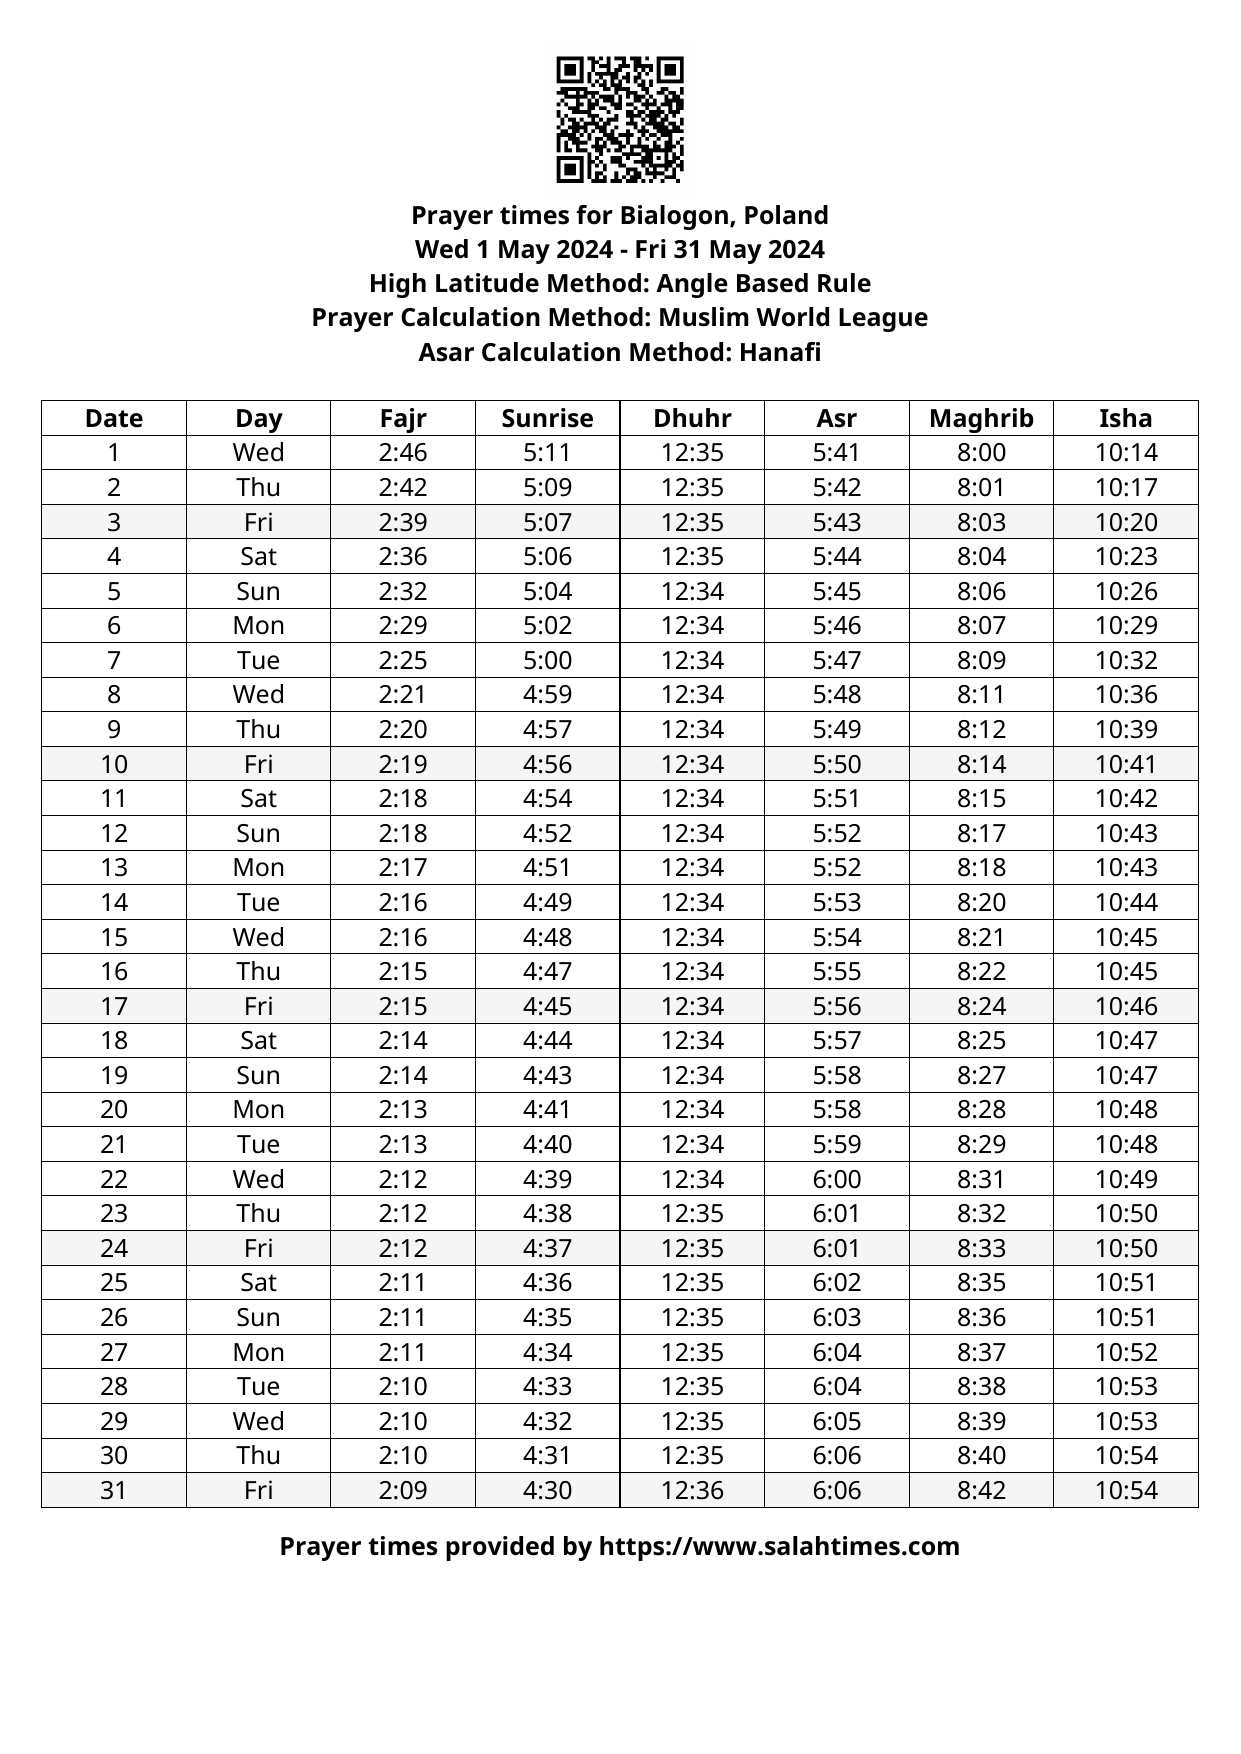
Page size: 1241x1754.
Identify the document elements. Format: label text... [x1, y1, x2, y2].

table_cell 12:35 [621, 1335, 764, 1368]
table_cell 12:34 [621, 574, 764, 607]
table_cell 12:34 [621, 781, 764, 815]
table_cell 16 [42, 954, 186, 988]
table_cell 6:01 [765, 1231, 909, 1264]
table_cell 8:18 [910, 851, 1053, 884]
table_cell 2:10 [331, 1404, 475, 1437]
table_cell 8:07 [910, 609, 1053, 642]
table_cell 6:00 [765, 1162, 909, 1195]
table_cell 2:21 [331, 678, 475, 711]
table_cell 2:32 [331, 574, 475, 607]
table_cell 12:35 [621, 539, 764, 573]
table_cell 12:34 [621, 678, 764, 711]
table_cell 10:50 [1054, 1231, 1198, 1264]
table_cell Fri [187, 989, 330, 1022]
table_cell 8:32 [910, 1196, 1053, 1230]
table_cell 4:45 [476, 989, 619, 1022]
table_cell 31 [42, 1473, 186, 1507]
table_cell 10:48 [1054, 1127, 1198, 1161]
table_cell 25 [42, 1266, 186, 1299]
table_cell 2:12 [331, 1231, 475, 1264]
table_cell 10:42 [1054, 781, 1198, 815]
table_cell Sun [187, 1058, 330, 1092]
table_cell 12:35 [621, 1439, 764, 1472]
table_cell 8:40 [910, 1439, 1053, 1472]
table_cell 12:35 [621, 436, 764, 469]
table_cell 10:43 [1054, 816, 1198, 849]
table_cell Thu [187, 712, 330, 746]
table_cell 12:34 [621, 712, 764, 746]
text Asar Calculation Method: Hanafi [42, 334, 1198, 368]
table_cell 6:03 [765, 1300, 909, 1334]
table_cell 29 [42, 1404, 186, 1437]
table_cell Fri [187, 747, 330, 780]
table_cell 4:31 [476, 1439, 619, 1472]
table_cell 12:35 [621, 505, 764, 538]
table_cell Thu [187, 1196, 330, 1230]
table_cell 4:52 [476, 816, 619, 849]
table_cell 4:32 [476, 1404, 619, 1437]
table_cell 2:16 [331, 885, 475, 919]
table_cell 10:54 [1054, 1473, 1198, 1507]
table_cell 8:24 [910, 989, 1053, 1022]
table_cell 10:36 [1054, 678, 1198, 711]
table_cell 10:51 [1054, 1300, 1198, 1334]
picture [542, 41, 699, 198]
table_cell 2:12 [331, 1162, 475, 1195]
table_cell 2:14 [331, 1058, 475, 1092]
table_cell 8:06 [910, 574, 1053, 607]
table_cell 10:51 [1054, 1266, 1198, 1299]
table_cell 8:29 [910, 1127, 1053, 1161]
table_cell 12:34 [621, 1024, 764, 1057]
table_cell 10:49 [1054, 1162, 1198, 1195]
table_cell 2:17 [331, 851, 475, 884]
table_cell 10:20 [1054, 505, 1198, 538]
table_cell 10:53 [1054, 1404, 1198, 1437]
table_cell 5:55 [765, 954, 909, 988]
table_cell 4:54 [476, 781, 619, 815]
table_cell Thu [187, 1439, 330, 1472]
table_cell 2:16 [331, 920, 475, 953]
table_cell 10:53 [1054, 1369, 1198, 1403]
table_cell 4:39 [476, 1162, 619, 1195]
table_cell 2:12 [331, 1196, 475, 1230]
table_cell 1 [42, 436, 186, 469]
table_header Maghrib [910, 401, 1053, 434]
table_cell 10:17 [1054, 470, 1198, 504]
table_cell 8:12 [910, 712, 1053, 746]
table_cell 19 [42, 1058, 186, 1092]
table_cell 5:57 [765, 1024, 909, 1057]
table_cell 26 [42, 1300, 186, 1334]
table_cell 12:35 [621, 470, 764, 504]
table_cell 10:43 [1054, 851, 1198, 884]
table_cell 12:34 [621, 609, 764, 642]
table_cell Sun [187, 574, 330, 607]
table_cell 2:15 [331, 954, 475, 988]
table_cell Sun [187, 816, 330, 849]
table_cell 12:35 [621, 1369, 764, 1403]
table_cell Wed [187, 678, 330, 711]
table_cell 2:42 [331, 470, 475, 504]
table_cell 5:41 [765, 436, 909, 469]
table_cell 4:51 [476, 851, 619, 884]
table_cell 6:04 [765, 1369, 909, 1403]
table_cell 5:49 [765, 712, 909, 746]
table_cell 5:59 [765, 1127, 909, 1161]
table_cell 18 [42, 1024, 186, 1057]
table_cell 5:42 [765, 470, 909, 504]
table_cell 22 [42, 1162, 186, 1195]
table_cell 4:37 [476, 1231, 619, 1264]
table_cell 8:38 [910, 1369, 1053, 1403]
table_cell 8:04 [910, 539, 1053, 573]
table_cell Wed [187, 920, 330, 953]
table_cell 2:36 [331, 539, 475, 573]
table_cell 2:39 [331, 505, 475, 538]
table_cell 10:23 [1054, 539, 1198, 573]
table_cell 2:29 [331, 609, 475, 642]
table_cell 6:01 [765, 1196, 909, 1230]
table_cell 8:37 [910, 1335, 1053, 1368]
table_cell 5:45 [765, 574, 909, 607]
table_cell 2:20 [331, 712, 475, 746]
table_cell 2:11 [331, 1335, 475, 1368]
table_cell 9 [42, 712, 186, 746]
table_cell 10:46 [1054, 989, 1198, 1022]
table_cell 4:38 [476, 1196, 619, 1230]
table_cell 4:35 [476, 1300, 619, 1334]
table_header Day [187, 401, 330, 434]
table_cell 10:41 [1054, 747, 1198, 780]
table_cell 2:10 [331, 1369, 475, 1403]
table_cell 10:52 [1054, 1335, 1198, 1368]
table_cell 2:15 [331, 989, 475, 1022]
table_cell 4:56 [476, 747, 619, 780]
table_cell 4:57 [476, 712, 619, 746]
text Prayer Calculation Method: Muslim World League [42, 300, 1198, 334]
table_cell 4:33 [476, 1369, 619, 1403]
table_cell 2:14 [331, 1024, 475, 1057]
table_cell 8:28 [910, 1093, 1053, 1126]
table_cell 5:47 [765, 643, 909, 677]
table_cell 24 [42, 1231, 186, 1264]
table_cell 10:54 [1054, 1439, 1198, 1472]
table_cell 12:34 [621, 1127, 764, 1161]
table_cell 8:22 [910, 954, 1053, 988]
table_cell 5:02 [476, 609, 619, 642]
table_cell 12:34 [621, 851, 764, 884]
table_cell 5:04 [476, 574, 619, 607]
table_cell 5:53 [765, 885, 909, 919]
table_cell Sat [187, 781, 330, 815]
table_header Fajr [331, 401, 475, 434]
table_cell 6:06 [765, 1473, 909, 1507]
table_cell 12:35 [621, 1231, 764, 1264]
table_cell 2:25 [331, 643, 475, 677]
table_cell 4 [42, 539, 186, 573]
table_cell 12:34 [621, 1058, 764, 1092]
table_cell Tue [187, 643, 330, 677]
table_cell 4:40 [476, 1127, 619, 1161]
table_cell 12:34 [621, 885, 764, 919]
table_cell 8:11 [910, 678, 1053, 711]
table_cell 12:35 [621, 1404, 764, 1437]
table_cell 5:11 [476, 436, 619, 469]
table_cell 6:06 [765, 1439, 909, 1472]
table_cell 12:35 [621, 1300, 764, 1334]
table_cell 6:05 [765, 1404, 909, 1437]
table_cell 2 [42, 470, 186, 504]
table_cell 10:32 [1054, 643, 1198, 677]
table_cell 8:25 [910, 1024, 1053, 1057]
table_cell 10 [42, 747, 186, 780]
text Prayer times provided by https://www.salahtimes.com [42, 1528, 1198, 1563]
table_cell 2:11 [331, 1300, 475, 1334]
table_cell Mon [187, 1093, 330, 1126]
table_cell 4:43 [476, 1058, 619, 1092]
table_cell Sat [187, 1266, 330, 1299]
table_cell 8:14 [910, 747, 1053, 780]
text High Latitude Method: Angle Based Rule [42, 266, 1198, 300]
table_cell 20 [42, 1093, 186, 1126]
table_cell Sun [187, 1300, 330, 1334]
table_cell Tue [187, 1127, 330, 1161]
table_cell 10:47 [1054, 1024, 1198, 1057]
table_cell 8:15 [910, 781, 1053, 815]
table_cell 5:54 [765, 920, 909, 953]
table_cell 5:51 [765, 781, 909, 815]
table_cell Fri [187, 1231, 330, 1264]
table_cell 4:59 [476, 678, 619, 711]
table_cell 5:52 [765, 816, 909, 849]
table_cell 12:34 [621, 747, 764, 780]
table_cell 2:13 [331, 1127, 475, 1161]
table_cell Wed [187, 1162, 330, 1195]
table_cell 8:01 [910, 470, 1053, 504]
table_cell Sat [187, 1024, 330, 1057]
table_cell 5:44 [765, 539, 909, 573]
table_cell 2:46 [331, 436, 475, 469]
table_cell 2:09 [331, 1473, 475, 1507]
table_cell 5:06 [476, 539, 619, 573]
table_cell 12:36 [621, 1473, 764, 1507]
table_cell 5:46 [765, 609, 909, 642]
table_cell 5 [42, 574, 186, 607]
table_cell 15 [42, 920, 186, 953]
table_cell Sat [187, 539, 330, 573]
table_cell 8:33 [910, 1231, 1053, 1264]
table_cell 5:58 [765, 1058, 909, 1092]
table_header Date [42, 401, 186, 434]
text Prayer times for Bialogon, Poland [42, 198, 1198, 232]
table_cell Wed [187, 1404, 330, 1437]
table_cell 6:04 [765, 1335, 909, 1368]
table_cell Thu [187, 954, 330, 988]
table_cell Thu [187, 470, 330, 504]
table_cell 30 [42, 1439, 186, 1472]
table_cell 10:50 [1054, 1196, 1198, 1230]
table_header Asr [765, 401, 909, 434]
table_cell 10:29 [1054, 609, 1198, 642]
table_cell 6 [42, 609, 186, 642]
table_cell 4:34 [476, 1335, 619, 1368]
table_cell Tue [187, 1369, 330, 1403]
table_cell 27 [42, 1335, 186, 1368]
table_cell 8:35 [910, 1266, 1053, 1299]
table_cell 4:41 [476, 1093, 619, 1126]
table_cell 10:47 [1054, 1058, 1198, 1092]
table_cell 12:34 [621, 989, 764, 1022]
table_cell 2:13 [331, 1093, 475, 1126]
table_cell 12:34 [621, 920, 764, 953]
table_cell 8:36 [910, 1300, 1053, 1334]
table_cell 8:09 [910, 643, 1053, 677]
table_cell 6:02 [765, 1266, 909, 1299]
table_cell 8:17 [910, 816, 1053, 849]
table_cell Mon [187, 851, 330, 884]
table_cell 2:10 [331, 1439, 475, 1472]
table_cell 8:20 [910, 885, 1053, 919]
table_cell 8:42 [910, 1473, 1053, 1507]
table_cell 14 [42, 885, 186, 919]
table_header Dhuhr [621, 401, 764, 434]
table_cell 12:34 [621, 1093, 764, 1126]
table_cell 12:34 [621, 643, 764, 677]
table_header Isha [1054, 401, 1198, 434]
table_cell 8:00 [910, 436, 1053, 469]
table_cell 4:30 [476, 1473, 619, 1507]
table_cell 4:48 [476, 920, 619, 953]
table_cell 12 [42, 816, 186, 849]
table_cell 5:07 [476, 505, 619, 538]
table_cell 10:39 [1054, 712, 1198, 746]
table_cell Mon [187, 1335, 330, 1368]
table_cell 4:44 [476, 1024, 619, 1057]
table_cell 5:50 [765, 747, 909, 780]
table_cell Fri [187, 505, 330, 538]
table_cell 10:14 [1054, 436, 1198, 469]
table_cell 21 [42, 1127, 186, 1161]
table_cell 5:00 [476, 643, 619, 677]
table_cell 12:35 [621, 1196, 764, 1230]
table_cell 8:21 [910, 920, 1053, 953]
table_cell Tue [187, 885, 330, 919]
table_cell 12:34 [621, 816, 764, 849]
table_cell 8:27 [910, 1058, 1053, 1092]
table_cell 10:48 [1054, 1093, 1198, 1126]
table_cell 4:47 [476, 954, 619, 988]
table_cell 12:34 [621, 954, 764, 988]
table_cell 5:09 [476, 470, 619, 504]
text Wed 1 May 2024 - Fri 31 May 2024 [42, 232, 1198, 266]
table_cell 5:43 [765, 505, 909, 538]
table_cell Wed [187, 436, 330, 469]
table_cell 4:36 [476, 1266, 619, 1299]
table_cell 8:39 [910, 1404, 1053, 1437]
table_cell 8 [42, 678, 186, 711]
table_cell 2:18 [331, 816, 475, 849]
table_cell 3 [42, 505, 186, 538]
table_cell 7 [42, 643, 186, 677]
table_cell 11 [42, 781, 186, 815]
table_cell 2:11 [331, 1266, 475, 1299]
table_cell 10:45 [1054, 954, 1198, 988]
table_cell Mon [187, 609, 330, 642]
table_cell 8:31 [910, 1162, 1053, 1195]
table_cell 5:58 [765, 1093, 909, 1126]
table_header Sunrise [476, 401, 619, 434]
table_cell 28 [42, 1369, 186, 1403]
table_cell 12:34 [621, 1162, 764, 1195]
table_cell 5:52 [765, 851, 909, 884]
table_cell Fri [187, 1473, 330, 1507]
table_cell 10:45 [1054, 920, 1198, 953]
table_cell 2:18 [331, 781, 475, 815]
table_cell 2:19 [331, 747, 475, 780]
table_cell 12:35 [621, 1266, 764, 1299]
table_cell 10:44 [1054, 885, 1198, 919]
table_cell 23 [42, 1196, 186, 1230]
table_cell 4:49 [476, 885, 619, 919]
table_cell 10:26 [1054, 574, 1198, 607]
table_cell 5:56 [765, 989, 909, 1022]
table_cell 17 [42, 989, 186, 1022]
table_cell 5:48 [765, 678, 909, 711]
table_cell 8:03 [910, 505, 1053, 538]
table_cell 13 [42, 851, 186, 884]
